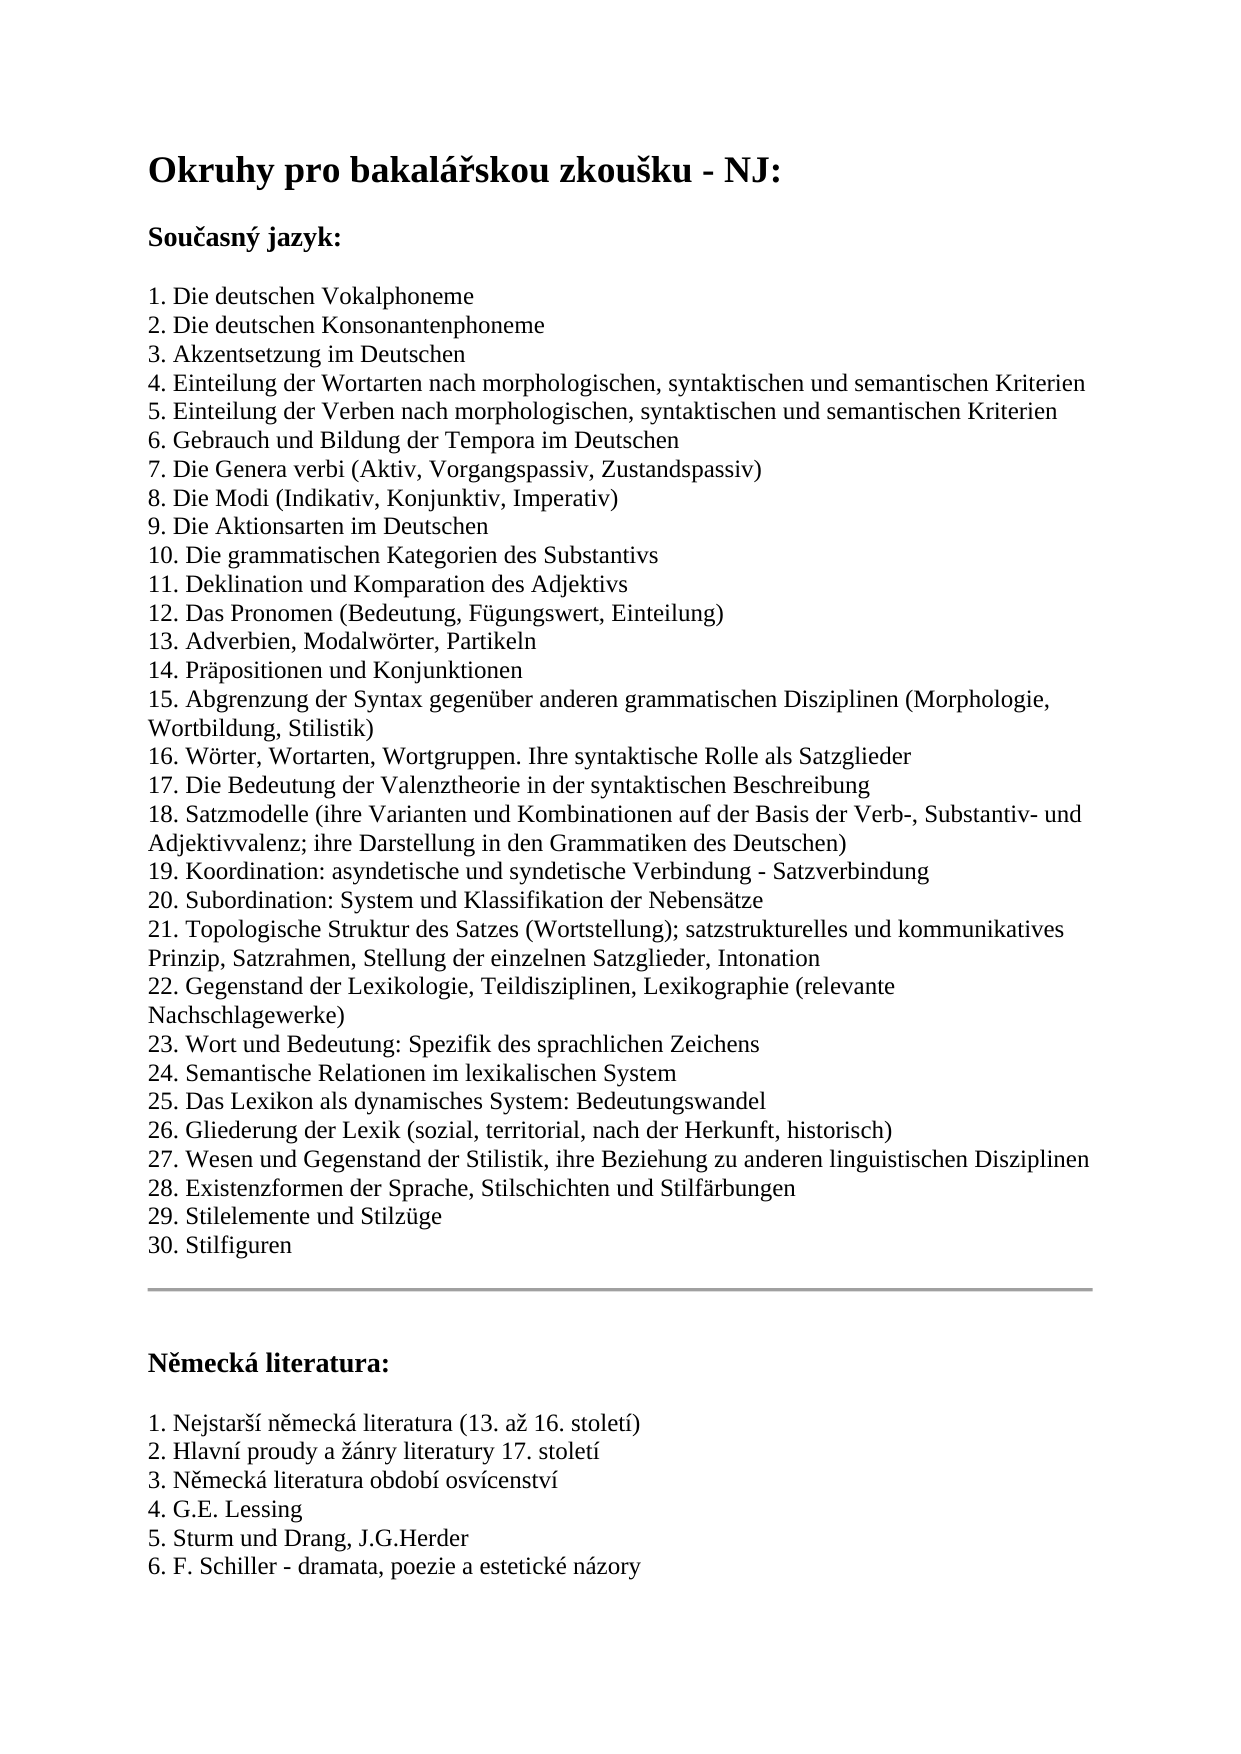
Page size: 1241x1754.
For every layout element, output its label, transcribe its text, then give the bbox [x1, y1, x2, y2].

text 1. Die deutschen Vokalphoneme 2. Die deutschen Konsonantenphoneme 3. Akzentsetzung im Deutschen 4. Einteilung der Wortarten nach morphologischen, syntaktischen und semantischen Kriterien 5. Einteilung der Verben nach morphologischen, syntaktischen und semantischen Kriterien 6. Gebrauch und Bildung der Tempora im Deutschen 7. Die Genera verbi (Aktiv, Vorgangspassiv, Zustandspassiv) 8. Die Modi (Indikativ, Konjunktiv, Imperativ) 9. Die Aktionsarten im Deutschen 10. Die grammatischen Kategorien des Substantivs 11. Deklination und Komparation des Adjektivs 12. Das Pronomen (Bedeutung, Fügungswert, Einteilung) 13. Adverbien, Modalwörter, Partikeln 14. Präpositionen und Konjunktionen 15. Abgrenzung der Syntax gegenüber anderen grammatischen Disziplinen (Morphologie, Wortbildung, Stilistik) 16. Wörter, Wortarten, Wortgruppen. Ihre syntaktische Rolle als Satzglieder 17. Die Bedeutung der Valenztheorie in der syntaktischen Beschreibung 18. Satzmodelle (ihre Varianten und Kombinationen auf der Basis der Verb-, Substantiv- und Adjektivvalenz; ihre Darstellung in den Grammatiken des Deutschen) 19. Koordination: asyndetische und syndetische Verbindung - Satzverbindung 20. Subordination: System und Klassifikation der Nebensätze 21. Topologische Struktur des Satzes (Wortstellung); satzstrukturelles und kommunikatives Prinzip, Satzrahmen, Stellung der einzelnen Satzglieder, Intonation 22. Gegenstand der Lexikologie, Teildisziplinen, Lexikographie (relevante Nachschlagewerke) 23. Wort und Bedeutung: Spezifik des sprachlichen Zeichens 24. Semantische Relationen im lexikalischen System 25. Das Lexikon als dynamisches System: Bedeutungswandel 26. Gliederung der Lexik (sozial, territorial, nach der Herkunft, historisch) 27. Wesen und Gegenstand der Stilistik, ihre Beziehung zu anderen linguistischen Disziplinen 28. Existenzformen der Sprache, Stilschichten und Stilfärbungen 29. Stilelemente und Stilzüge 30. Stilfiguren [148, 281, 1093, 1259]
text Německá literatura: [148, 1346, 1093, 1378]
text Okruhy pro bakalářskou zkoušku - NJ: [148, 148, 1093, 191]
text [148, 1408, 1093, 1580]
text Současný jazyk: [148, 220, 1093, 252]
